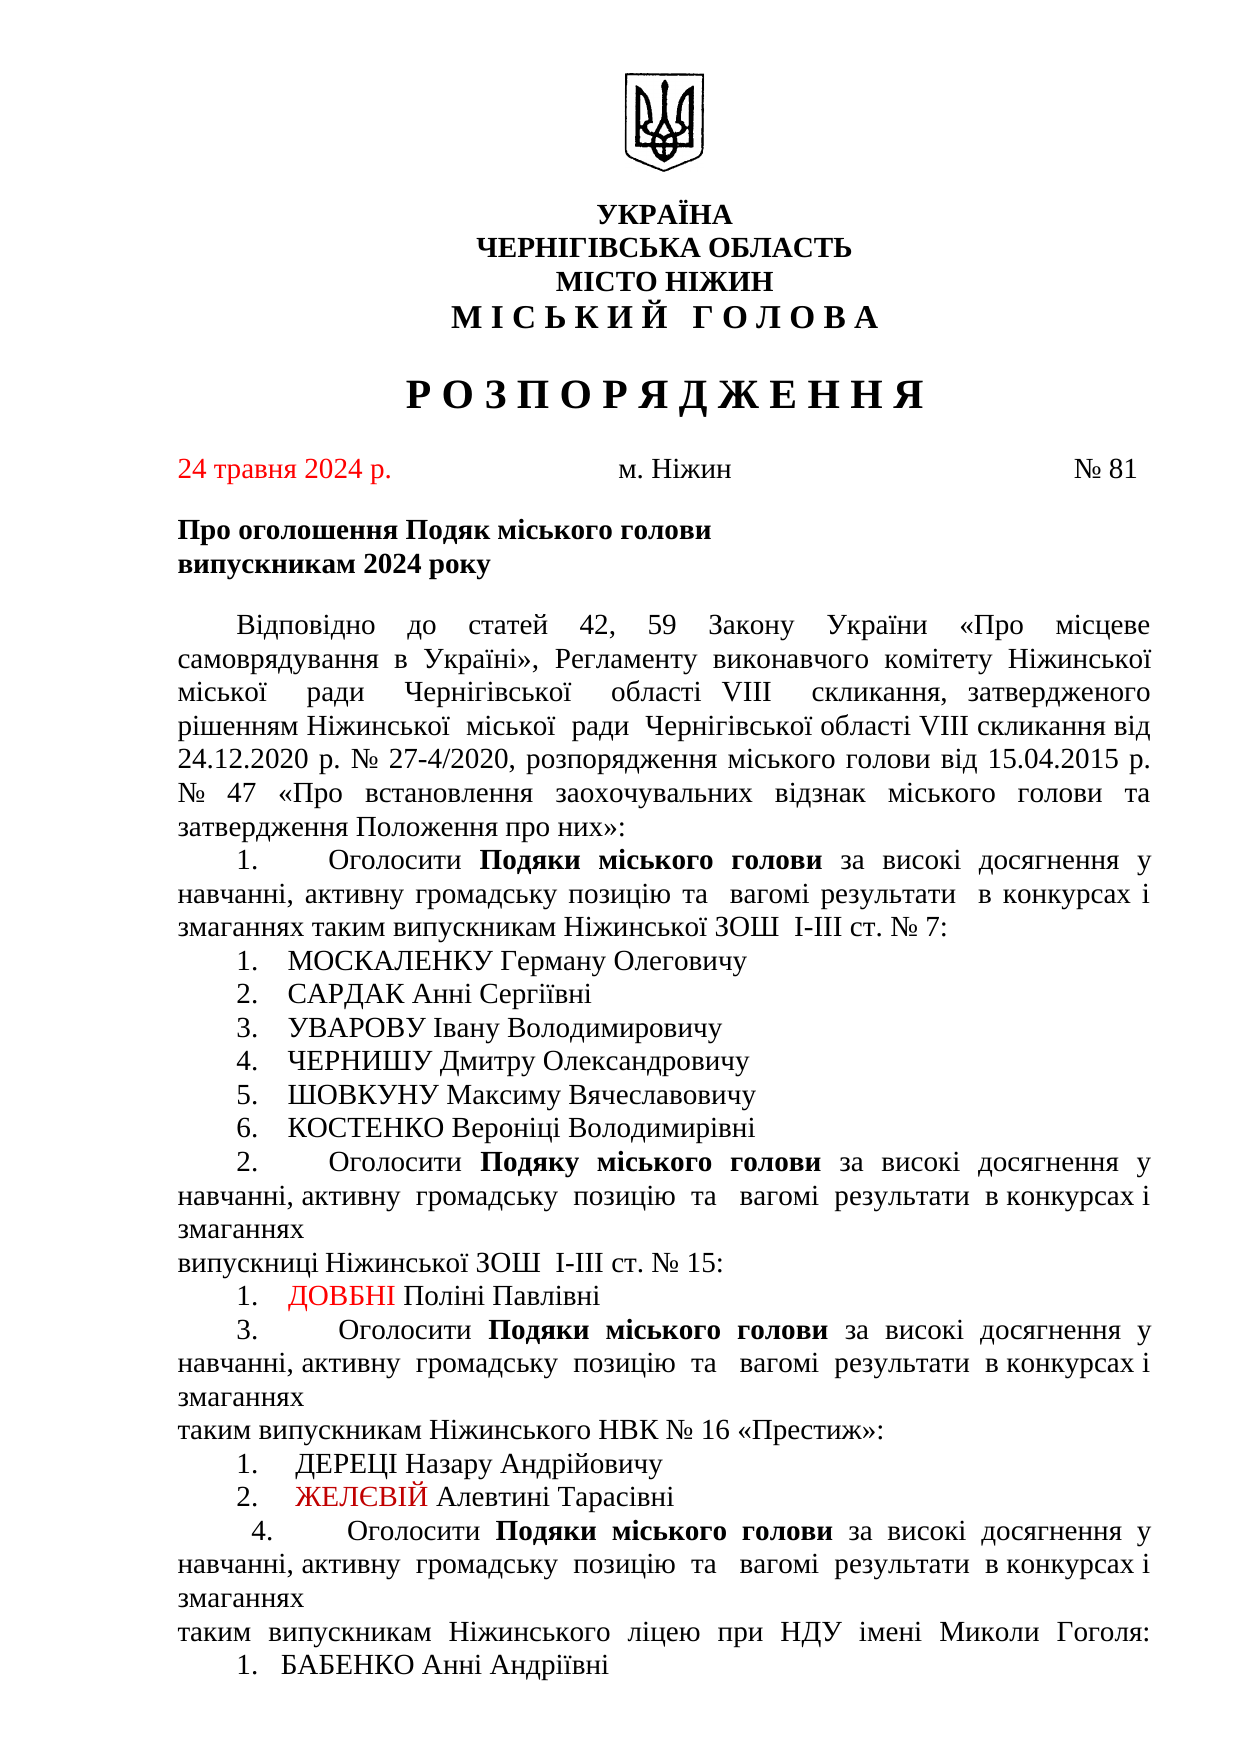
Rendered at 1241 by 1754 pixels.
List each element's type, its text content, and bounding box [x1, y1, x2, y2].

text МІСТО НІЖИН [177, 264, 1152, 297]
text 3. УВАРОВУ Івану Володимировичу [177, 1010, 1152, 1043]
text 5. ШОВКУНУ Максиму Вячеславовичу [177, 1077, 1152, 1111]
text таким випускникам Ніжинського ліцею при НДУ імені Миколи Гоголя: 1. БАБЕНКО Анні Андріївні [177, 1614, 1152, 1681]
text Про оголошення Подяк міського голови [177, 512, 1152, 546]
text Відповідно до статей 42, 59 Закону України «Про місцеве самоврядування в Україні», Регламенту виконавчого комітету Ніжинської міської ради Чернігівської області VІІІ скликання, затвердженого рішенням Ніжинської міської ради Чернігівської області VІІІ скликання від 24.12.2020 р. № 27-4/2020, розпорядження міського голови від 15.04.2015 р. № 47 «Про встановлення заохочувальних відзнак міського голови та затвердження Положення про них»: [177, 607, 1152, 842]
text випускниці Ніжинської ЗОШ І-ІІІ ст. № 15: [177, 1245, 1152, 1278]
picture [624, 73, 705, 172]
text 6. КОСТЕНКО Вероніці Володимирівні [177, 1111, 1152, 1144]
text М І С Ь К И Й Г О Л О В А [177, 297, 1152, 336]
text таким випускникам Ніжинського НВК № 16 «Престиж»: [177, 1412, 1152, 1446]
text УКРАЇНА [177, 197, 1152, 230]
list ДОВБНІ Поліні Павлівні [236, 1278, 1152, 1312]
text 2. САРДАК Анні Сергіївні [177, 976, 1152, 1010]
text випускникам 2024 року [177, 546, 1152, 579]
text 1. МОСКАЛЕНКУ Герману Олеговичу [177, 943, 1152, 976]
text ЧЕРНІГІВСЬКА ОБЛАСТЬ [177, 230, 1152, 264]
text 3. Оголосити Подяки міського голови за високі досягнення у навчанні, активну громадську позицію та вагомі результати в конкурсах і змаганнях [177, 1312, 1152, 1412]
text Р О З П О Р Я Д Ж Е Н Н Я [177, 369, 1152, 417]
text 2. ЖЕЛЄВІЙ Алевтині Тарасівні [177, 1479, 1152, 1513]
text 24 травня 2024 р. м. Ніжин № 81 [177, 451, 1152, 484]
text 1. Оголосити Подяки міського голови за високі досягнення у навчанні, активну громадську позицію та вагомі результати в конкурсах і змаганнях таким випускникам Ніжинської ЗОШ І-ІІІ ст. № 7: [177, 842, 1152, 943]
text 4. ЧЕРНИШУ Дмитру Олександровичу [177, 1043, 1152, 1077]
text 2. Оголосити Подяку міського голови за високі досягнення у навчанні, активну громадську позицію та вагомі результати в конкурсах і змаганнях [177, 1144, 1152, 1245]
text 4. Оголосити Подяки міського голови за високі досягнення у навчанні, активну громадську позицію та вагомі результати в конкурсах і змаганнях [177, 1513, 1152, 1614]
text 1. ДЕРЕЦІ Назару Андрійовичу [177, 1446, 1152, 1479]
